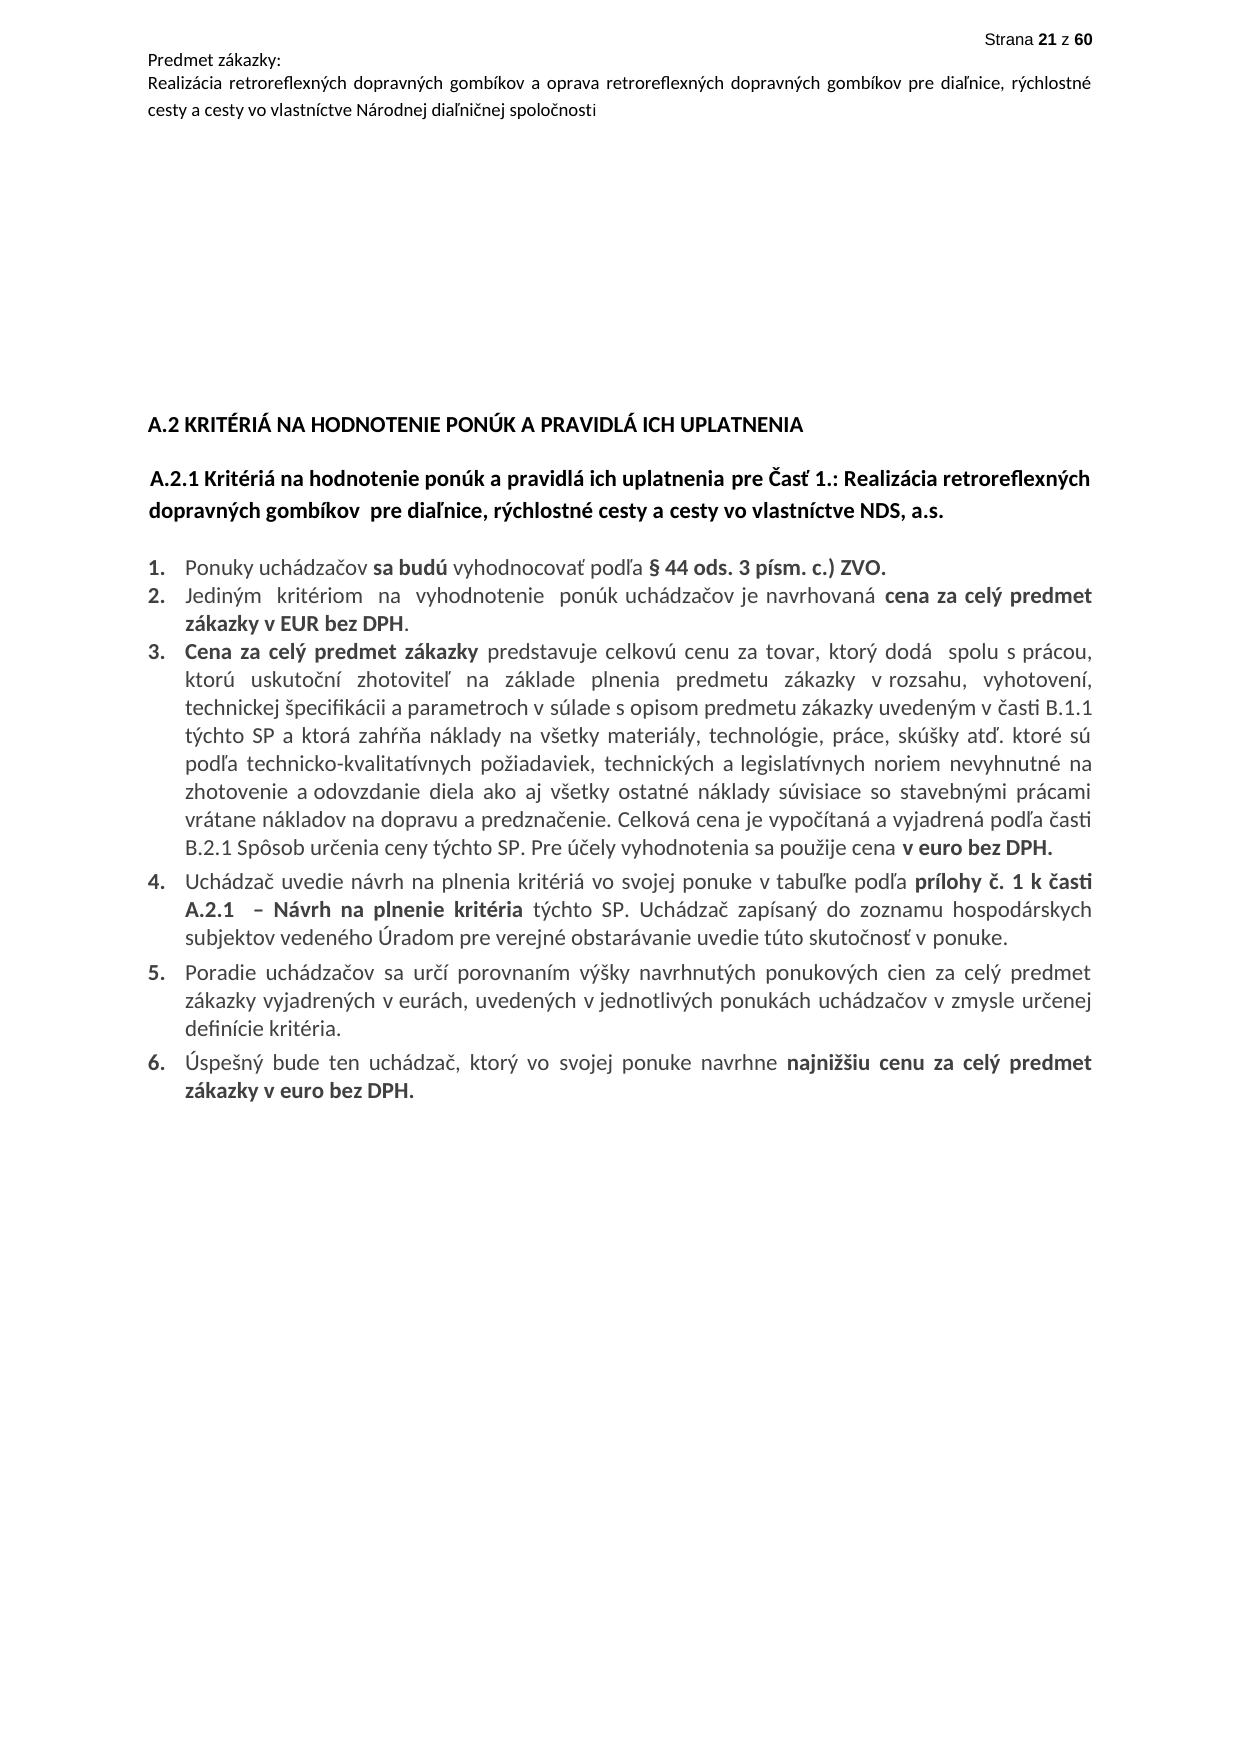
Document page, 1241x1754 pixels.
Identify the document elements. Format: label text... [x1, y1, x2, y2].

list Cena za celý predmet zákazky predstavuje celkovú cenu za tovar, ktorý dodá spolu s prácou, ktorú uskutoční zhotoviteľ na základe plnenia predmetu zákazky v rozsahu, vyhotovení, technickej špecifikácii a parametroch v súlade s opisom predmetu zákazky uvedeným v časti B.1.1 týchto SP a ktorá zahŕňa náklady na všetky materiály, technológie, práce, skúšky atď. ktoré sú podľa technicko-kvalitatívnych požiadaviek, technických a legislatívnych noriem nevyhnutné na zhotovenie a odovzdanie diela ako aj všetky ostatné náklady súvisiace so stavebnými prácami vrátane nákladov na dopravu a predznačenie. Celková cena je vypočítaná a vyjadrená podľa časti B.2.1 Spôsob určenia ceny týchto SP. Pre účely vyhodnotenia sa použije cena v euro bez DPH. [148, 637, 1093, 861]
list Uchádzač uvedie návrh na plnenia kritériá vo svojej ponuke v tabuľke podľa prílohy č. 1 k časti A.2.1 – Návrh na plnenie kritéria týchto SP. Uchádzač zapísaný do zoznamu hospodárskych subjektov vedeného Úradom pre verejné obstarávanie uvedie túto skutočnosť v ponuke. [148, 867, 1093, 952]
list Poradie uchádzačov sa určí porovnaním výšky navrhnutých ponukových cien za celý predmet zákazky vyjadrených v eurách, uvedených v jednotlivých ponukách uchádzačov v zmysle určenej definície kritéria. [148, 958, 1093, 1042]
list Úspešný bude ten uchádzač, ktorý vo svojej ponuke navrhne najnižšiu cenu za celý predmet zákazky v euro bez DPH. [148, 1048, 1093, 1104]
text A.2 Kritériá na hodnotenie ponúk a pravidlá ich uplatnenia [148, 411, 1093, 439]
list Ponuky uchádzačov sa budú vyhodnocovať podľa § 44 ods. 3 písm. c.) ZVO. [148, 553, 1093, 581]
list Jediným kritériom na vyhodnotenie ponúk uchádzačov je navrhovaná cena za celý predmet zákazky v EUR bez DPH. [148, 581, 1093, 637]
text A.2.1 Kritériá na hodnotenie ponúk a pravidlá ich uplatnenia pre Časť 1.: Realizácia retroreflexných dopravných gombíkov pre diaľnice, rýchlostné cesty a cesty vo vlastníctve NDS, a.s. [0, 464, 1093, 524]
